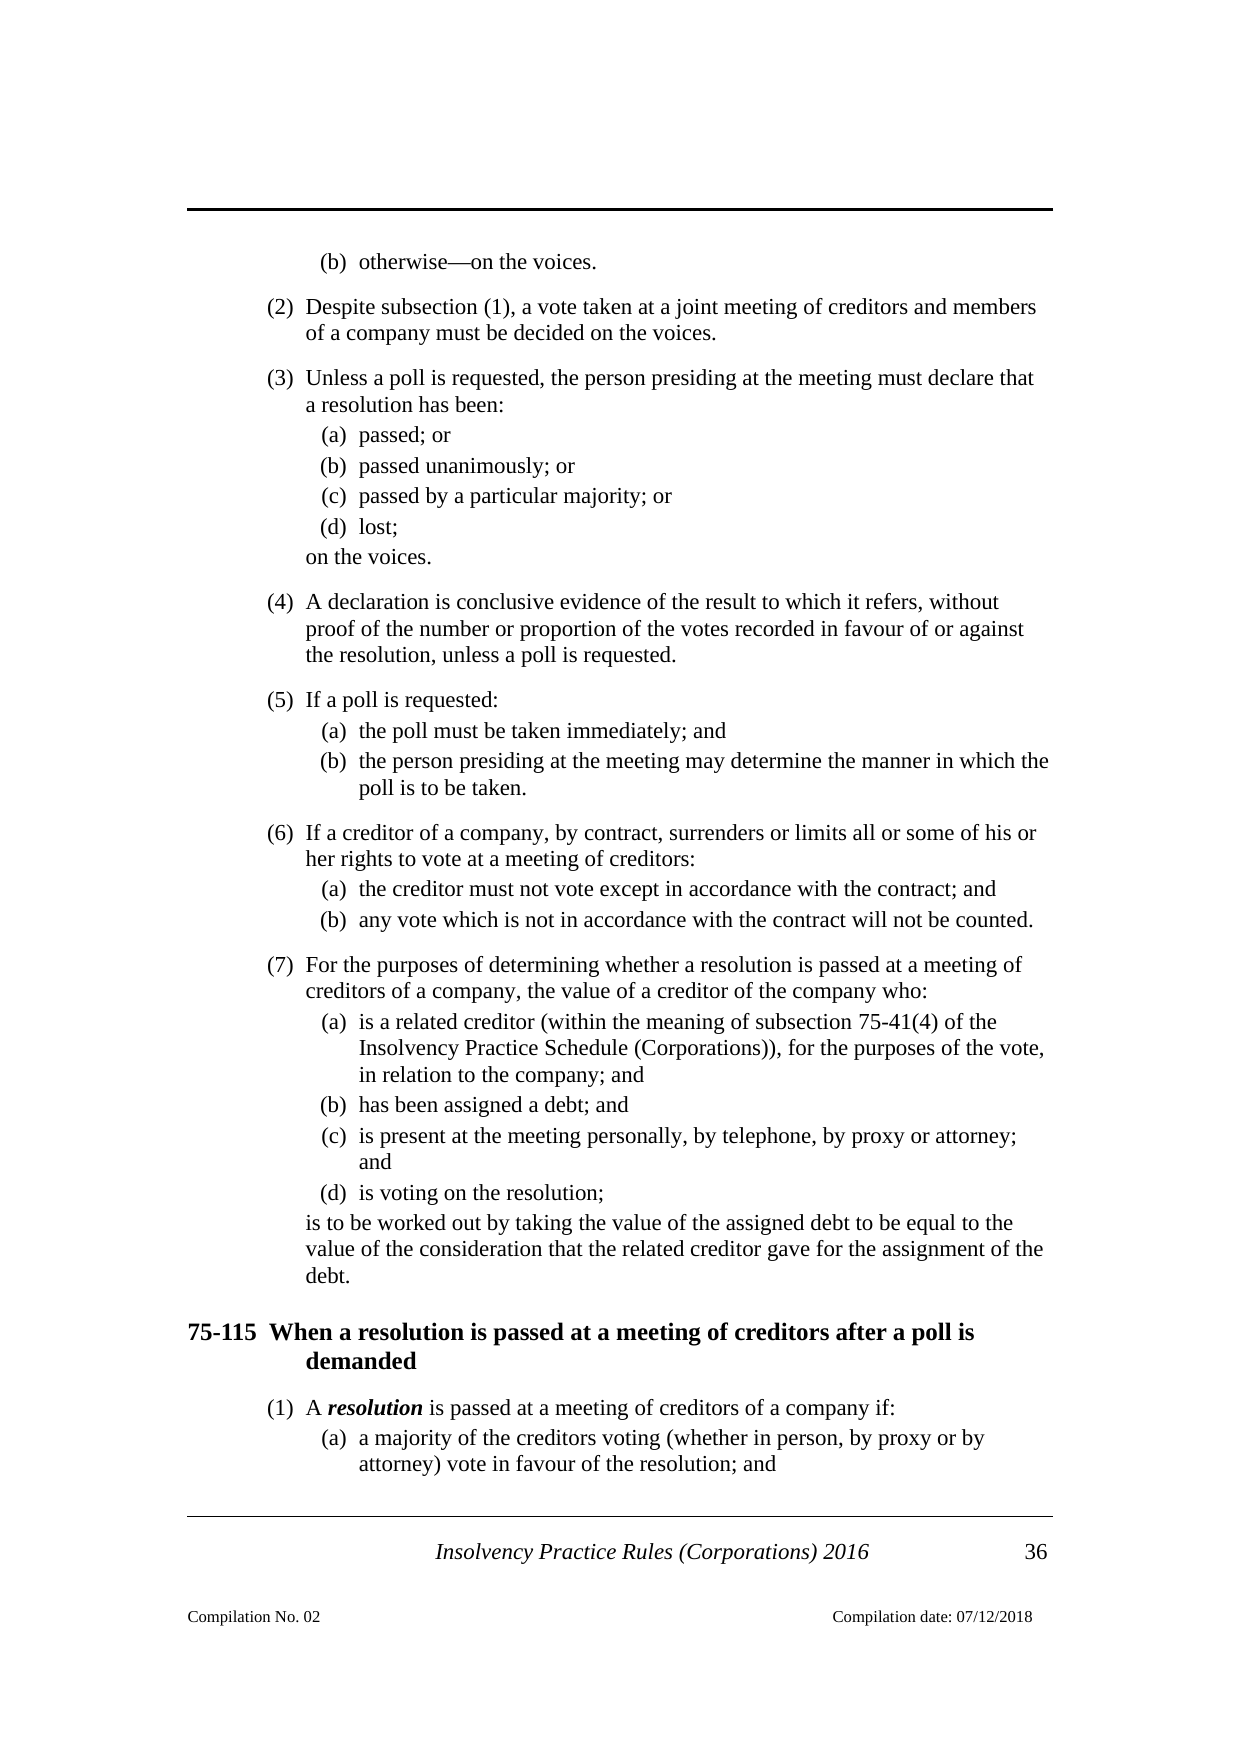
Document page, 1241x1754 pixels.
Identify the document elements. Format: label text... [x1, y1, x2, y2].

text (a) passed; or [187, 421, 1053, 447]
text is to be worked out by taking the value of the assigned debt to be equal to the value of the consideration that the related creditor gave for the assignment of the debt. [305, 1209, 1053, 1288]
text (c) passed by a particular majority; or [187, 482, 1053, 508]
text (6) If a creditor of a company, by contract, surrenders or limits all or some of his or her rights to vote at a meeting of creditors: [187, 819, 1053, 871]
text (7) For the purposes of determining whether a resolution is passed at a meeting of creditors of a company, the value of a creditor of the company who: [187, 951, 1053, 1004]
text (c) is present at the meeting personally, by telephone, by proxy or attorney; and [187, 1122, 1053, 1174]
text (a) the creditor must not vote except in accordance with the contract; and [187, 876, 1053, 902]
text (d) lost; [187, 513, 1053, 539]
text (b) has been assigned a debt; and [187, 1091, 1053, 1118]
text (a) the poll must be taken immediately; and [187, 717, 1053, 743]
text (b) otherwise—on the voices. [187, 248, 1053, 274]
text (a) a majority of the creditors voting (whether in person, by proxy or by attorney) vote in favour of the resolution; and [187, 1424, 1053, 1477]
text (b) any vote which is not in accordance with the contract will not be counted. [187, 906, 1053, 932]
text (4) A declaration is conclusive evidence of the result to which it refers, without proof of the number or proportion of the votes recorded in favour of or against the resolution, unless a poll is requested. [187, 588, 1053, 667]
text (1) A resolution is passed at a meeting of creditors of a company if: [187, 1394, 1053, 1420]
text (b) passed unanimously; or [187, 452, 1053, 478]
text (b) the person presiding at the meeting may determine the manner in which the poll is to be taken. [187, 747, 1053, 800]
text on the voices. [305, 543, 1053, 569]
text (d) is voting on the resolution; [187, 1179, 1053, 1205]
text (a) is a related creditor (within the meaning of subsection 75-41(4) of the Insolvency Practice Schedule (Corporations)), for the purposes of the vote, in relation to the company; and [187, 1008, 1053, 1087]
text 75-115 When a resolution is passed at a meeting of creditors after a poll is demanded [187, 1317, 1053, 1375]
text (5) If a poll is requested: [187, 686, 1053, 712]
text (2) Despite subsection (1), a vote taken at a joint meeting of creditors and members of a company must be decided on the voices. [187, 293, 1053, 346]
text (3) Unless a poll is requested, the person presiding at the meeting must declare that a resolution has been: [187, 364, 1053, 417]
